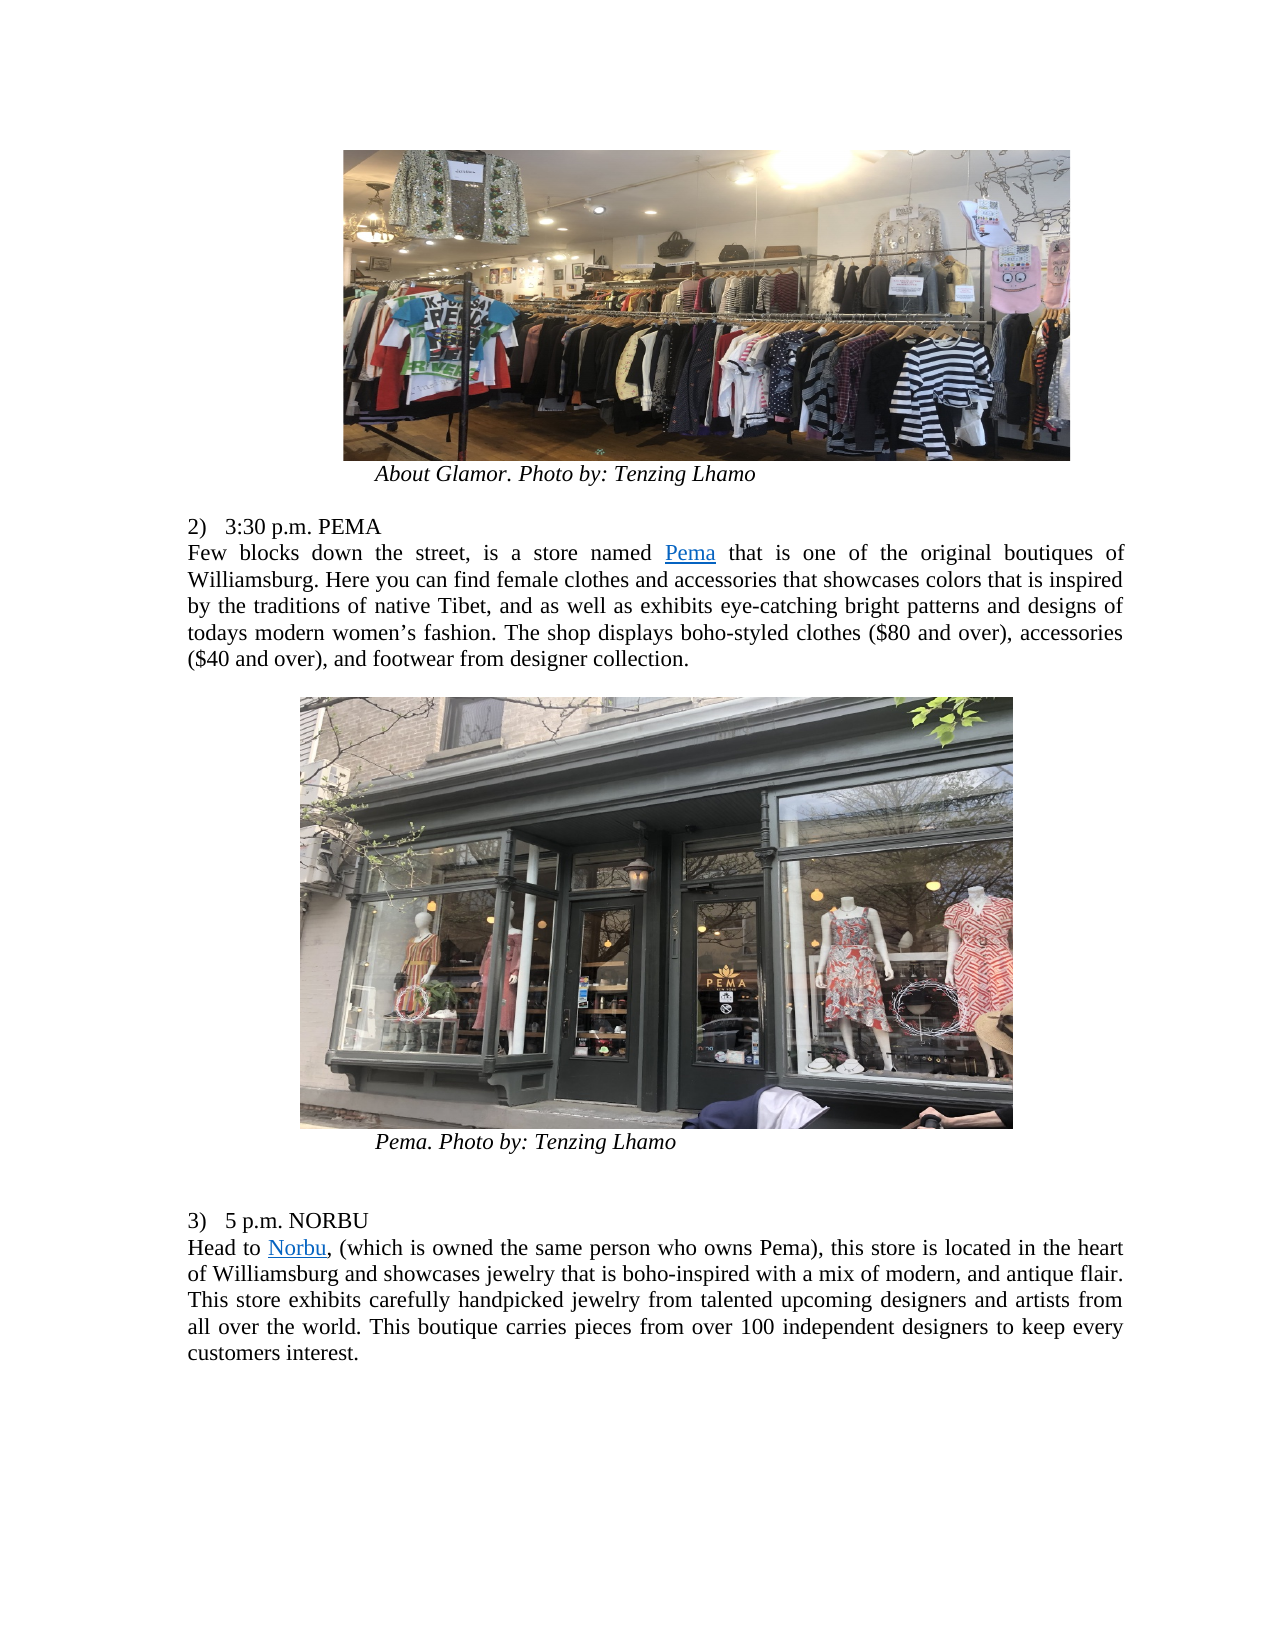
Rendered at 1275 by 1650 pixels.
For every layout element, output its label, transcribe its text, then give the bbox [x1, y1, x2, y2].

list 3:30 p.m. PEMA [187, 513, 1125, 539]
text Few blocks down the street, is a store named Pema that is one of the original boutiques of Williamsburg. Here you can find female clothes and accessories that showcases colors that is inspired by the traditions of native Tibet, and as well as exhibits eye-catching bright patterns and designs of todays modern women’s fashion. The shop displays boho-styled clothes ($80 and over), accessories ($40 and over), and footwear from designer collection. [187, 539, 1125, 671]
list 5 p.m. NORBU [187, 1207, 1125, 1234]
text About Glamor. Photo by: Tenzing Lhamo [300, 460, 1125, 487]
picture [300, 697, 1013, 1129]
text Pema. Photo by: Tenzing Lhamo [300, 1128, 1125, 1155]
text Head to Norbu, (which is owned the same person who owns Pema), this store is located in the heart of Williamsburg and showcases jewelry that is boho-inspired with a mix of modern, and antique flair. This store exhibits carefully handpicked jewelry from talented upcoming designers and artists from all over the world. This boutique carries pieces from over 100 independent designers to keep every customers interest. [187, 1234, 1125, 1366]
picture [343, 150, 1071, 461]
